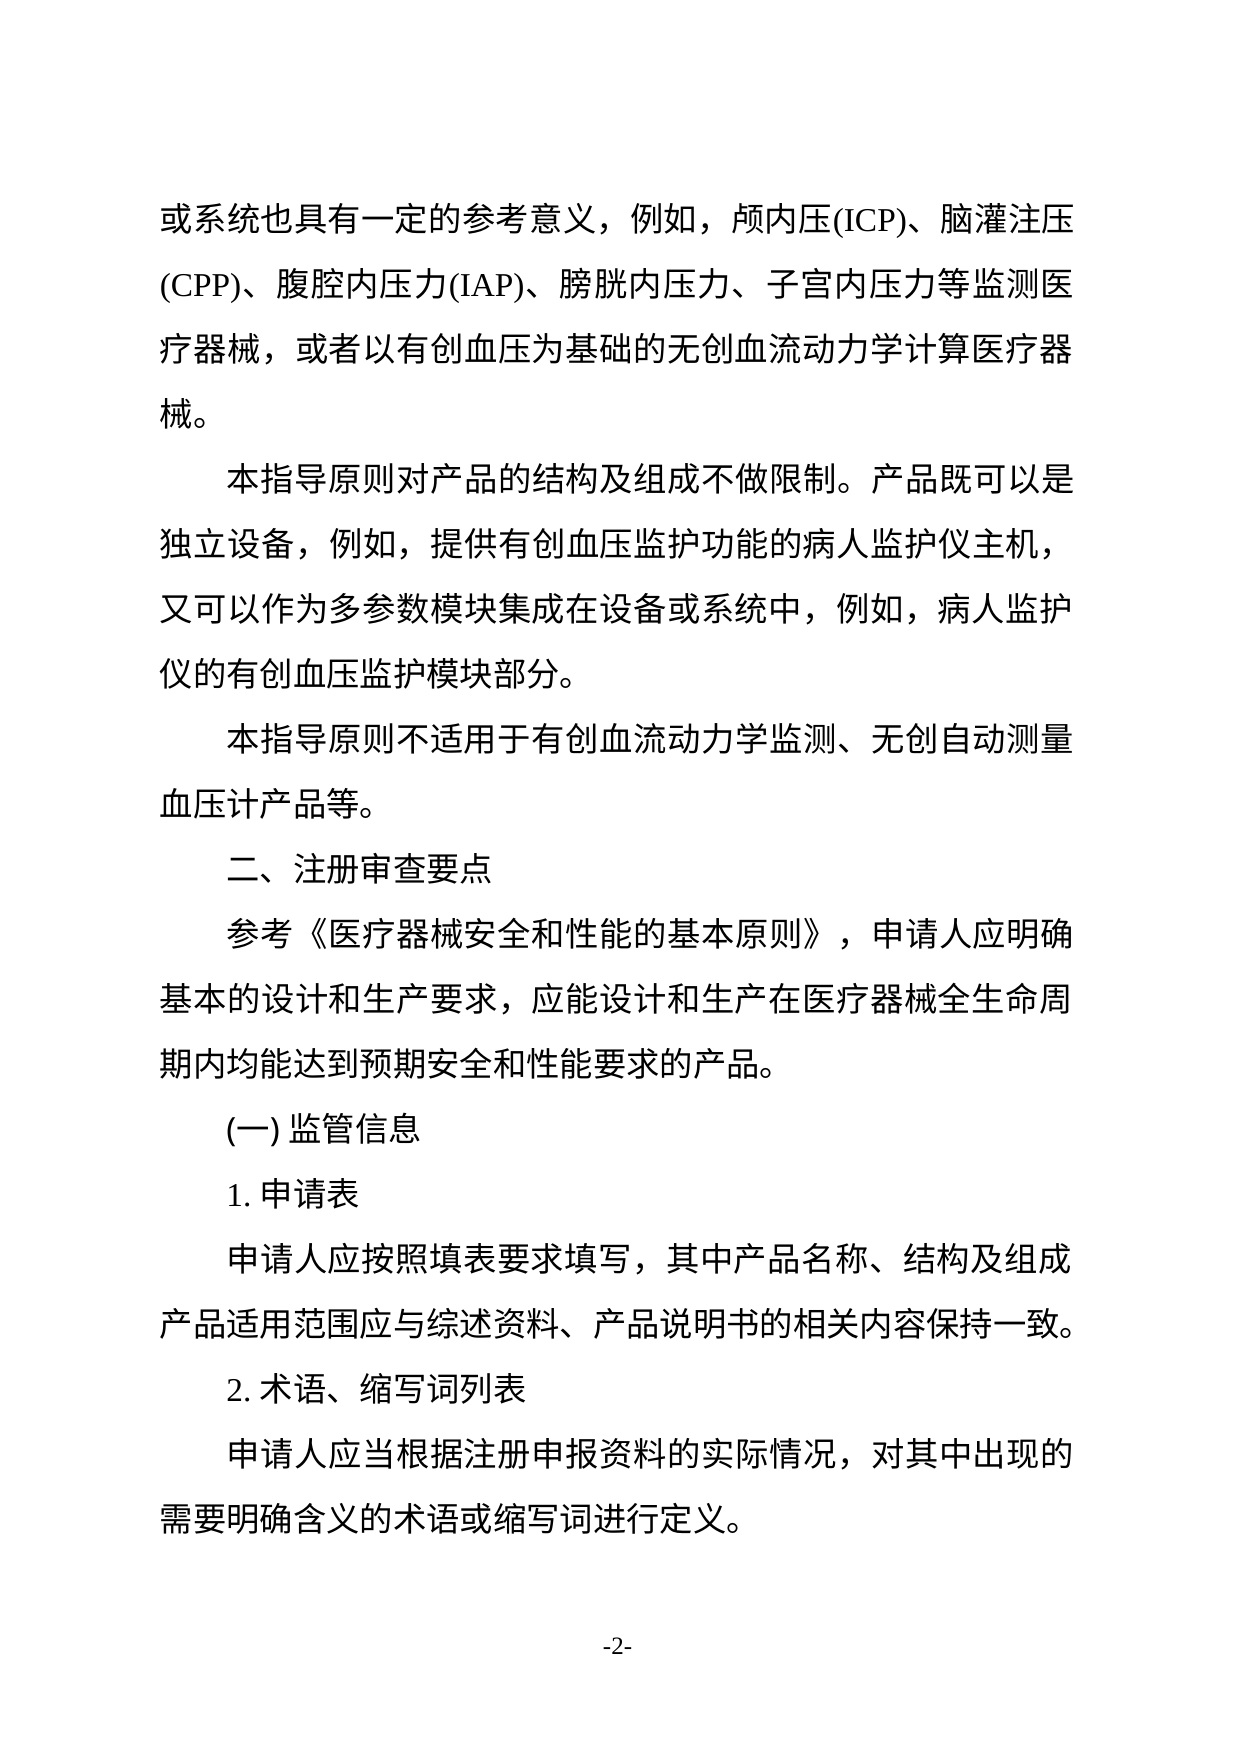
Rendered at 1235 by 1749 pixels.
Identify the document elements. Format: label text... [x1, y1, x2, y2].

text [159, 184, 1075, 444]
list 申请表 [159, 1159, 1075, 1224]
text 本指导原则对产品的结构及组成不做限制。产品既可以是独立设备，例如，提供有创血压监护功能的病人监护仪主机，又可以作为多参数模块集成在设备或系统中，例如，病人监护仪的有创血压监护模块部分。 [159, 444, 1075, 704]
text 本指导原则不适用于有创血流动力学监测、无创自动测量血压计产品等。 [159, 704, 1075, 834]
list 监管信息 [159, 1094, 1075, 1159]
text 申请人应当根据注册申报资料的实际情况，对其中出现的需要明确含义的术语或缩写词进行定义。 [159, 1419, 1075, 1549]
list 注册审查要点 [159, 834, 1075, 899]
text 申请人应按照填表要求填写，其中产品名称、结构及组成、产品适用范围应与综述资料、产品说明书的相关内容保持一致。 [159, 1224, 1075, 1354]
text 参考《医疗器械安全和性能的基本原则》，申请人应明确基本的设计和生产要求，应能设计和生产在医疗器械全生命周期内均能达到预期安全和性能要求的产品。 [159, 899, 1075, 1094]
list 术语、缩写词列表 [159, 1354, 1075, 1419]
